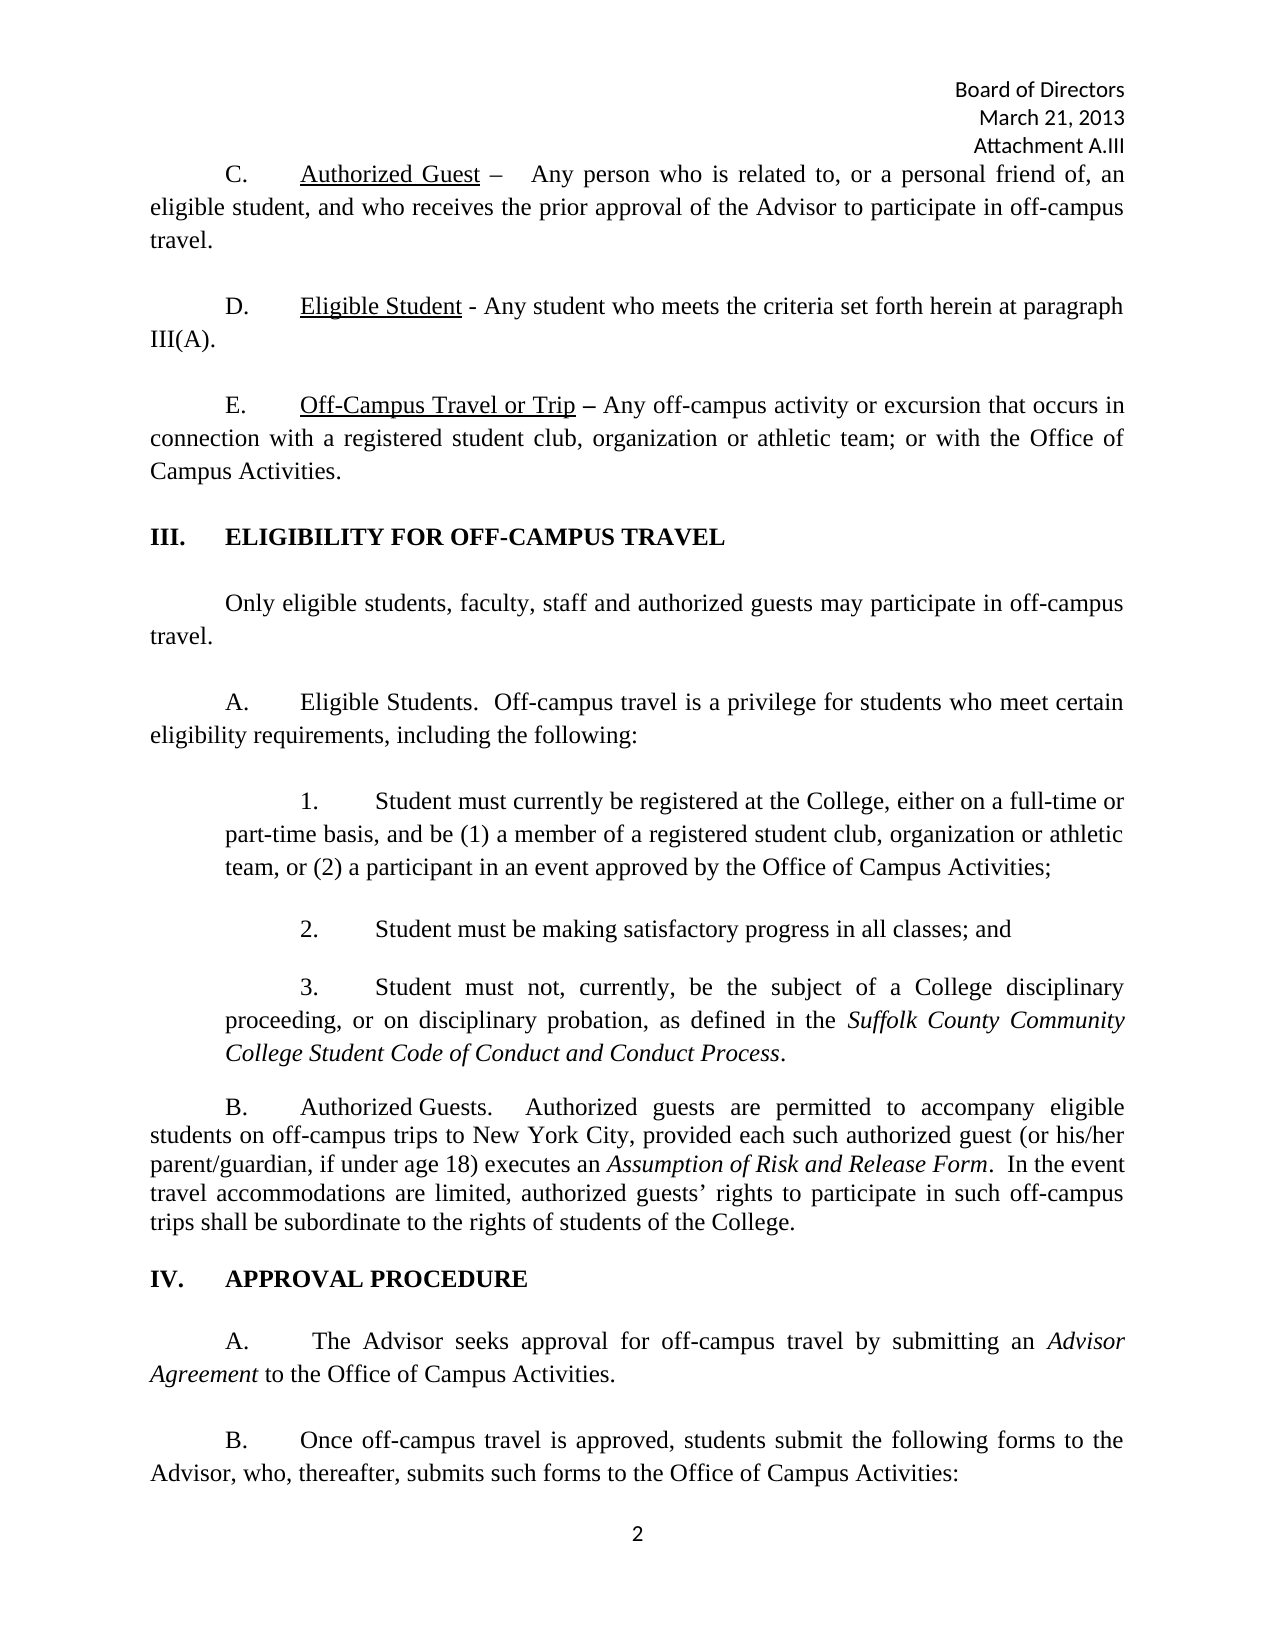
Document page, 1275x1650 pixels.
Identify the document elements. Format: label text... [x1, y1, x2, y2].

text IV. APPROVAL PROCEDURE [150, 1264, 1125, 1293]
text B. Authorized Guests. Authorized guests are permitted to accompany eligible students on off-campus trips to New York City, provided each such authorized guest (or his/her parent/guardian, if under age 18) executes an Assumption of Risk and Release Form. In the event travel accommodations are limited, authorized guests’ rights to participate in such off-campus trips shall be subordinate to the rights of students of the College. [150, 1092, 1125, 1235]
text C. Authorized Guest – Any person who is related to, or a personal friend of, an eligible student, and who receives the prior approval of the Advisor to participate in off-campus travel. [150, 159, 1125, 254]
text 3. Student must not, currently, be the subject of a College disciplinary proceeding, or on disciplinary probation, as defined in the Suffolk County Community College Student Code of Conduct and Conduct Process. [225, 972, 1125, 1067]
text III. ELIGIBILITY FOR OFF-CAMPUS TRAVEL [150, 522, 1125, 551]
text 1. Student must currently be registered at the College, either on a full-time or part-time basis, and be (1) a member of a registered student club, organization or athletic team, or (2) a participant in an event approved by the Office of Campus Activities; [225, 786, 1125, 881]
text A. The Advisor seeks approval for off-campus travel by submitting an Advisor Agreement to the Office of Campus Activities. [150, 1326, 1125, 1388]
text A. Eligible Students. Off-campus travel is a privilege for students who meet certain eligibility requirements, including the following: [150, 687, 1125, 749]
text B. Once off-campus travel is approved, students submit the following forms to the Advisor, who, thereafter, submits such forms to the Office of Campus Activities: [150, 1425, 1125, 1487]
text D. Eligible Student - Any student who meets the criteria set forth herein at paragraph III(A). [150, 291, 1125, 353]
text E. Off-Campus Travel or Trip – Any off-campus activity or excursion that occurs in connection with a registered student club, organization or athletic team; or with the Office of Campus Activities. [150, 390, 1125, 485]
text Only eligible students, faculty, staff and authorized guests may participate in off-campus travel. [150, 588, 1125, 650]
text 2. Student must be making satisfactory progress in all classes; and [225, 914, 1125, 943]
